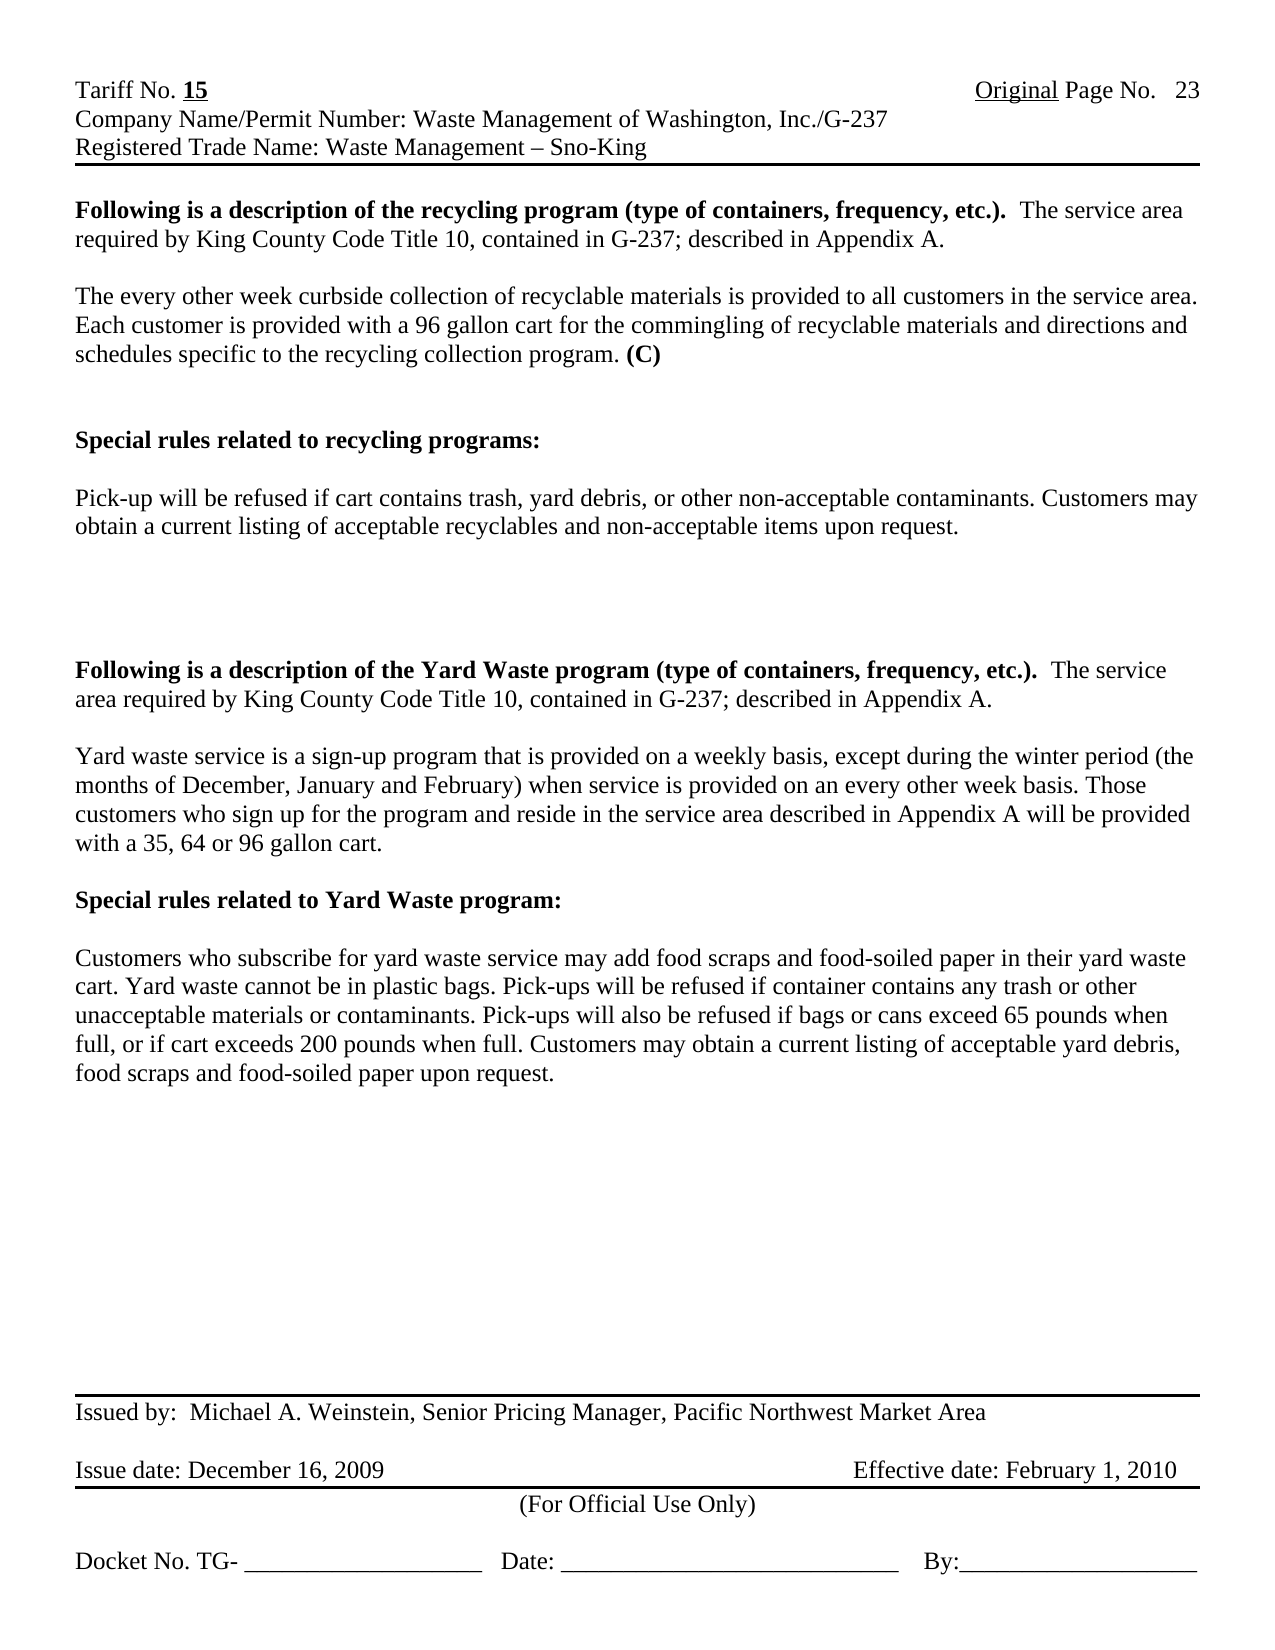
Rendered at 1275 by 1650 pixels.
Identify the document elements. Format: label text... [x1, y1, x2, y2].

text Following is a description of the Yard Waste program (type of containers, frequency, etc.). The service area required by King County Code Title 10, contained in G-237; described in Appendix A. [75, 655, 1200, 713]
text Customers who subscribe for yard waste service may add food scraps and food-soiled paper in their yard waste cart. Yard waste cannot be in plastic bags. Pick-ups will be refused if container contains any trash or other unacceptable materials or contaminants. Pick-ups will also be refused if bags or cans exceed 65 pounds when full, or if cart exceeds 200 pounds when full. Customers may obtain a current listing of acceptable yard debris, food scraps and food-soiled paper upon request. [75, 943, 1200, 1086]
text The every other week curbside collection of recyclable materials is provided to all customers in the service area. Each customer is provided with a 96 gallon cart for the commingling of recyclable materials and directions and schedules specific to the recycling collection program. (C) [75, 281, 1200, 368]
text Special rules related to Yard Waste program: [75, 885, 1200, 914]
text Yard waste service is a sign-up program that is provided on a weekly basis, except during the winter period (the months of December, January and February) when service is provided on an every other week basis. Those customers who sign up for the program and reside in the service area described in Appendix A will be provided with a 35, 64 or 96 gallon cart. [75, 741, 1200, 856]
text Special rules related to recycling programs: [75, 425, 1200, 454]
text Following is a description of the recycling program (type of containers, frequency, etc.). The service area required by King County Code Title 10, contained in G-237; described in Appendix A. [75, 195, 1200, 253]
text Pick-up will be refused if cart contains trash, yard debris, or other non-acceptable contaminants. Customers may obtain a current listing of acceptable recyclables and non-acceptable items upon request. [75, 483, 1200, 540]
